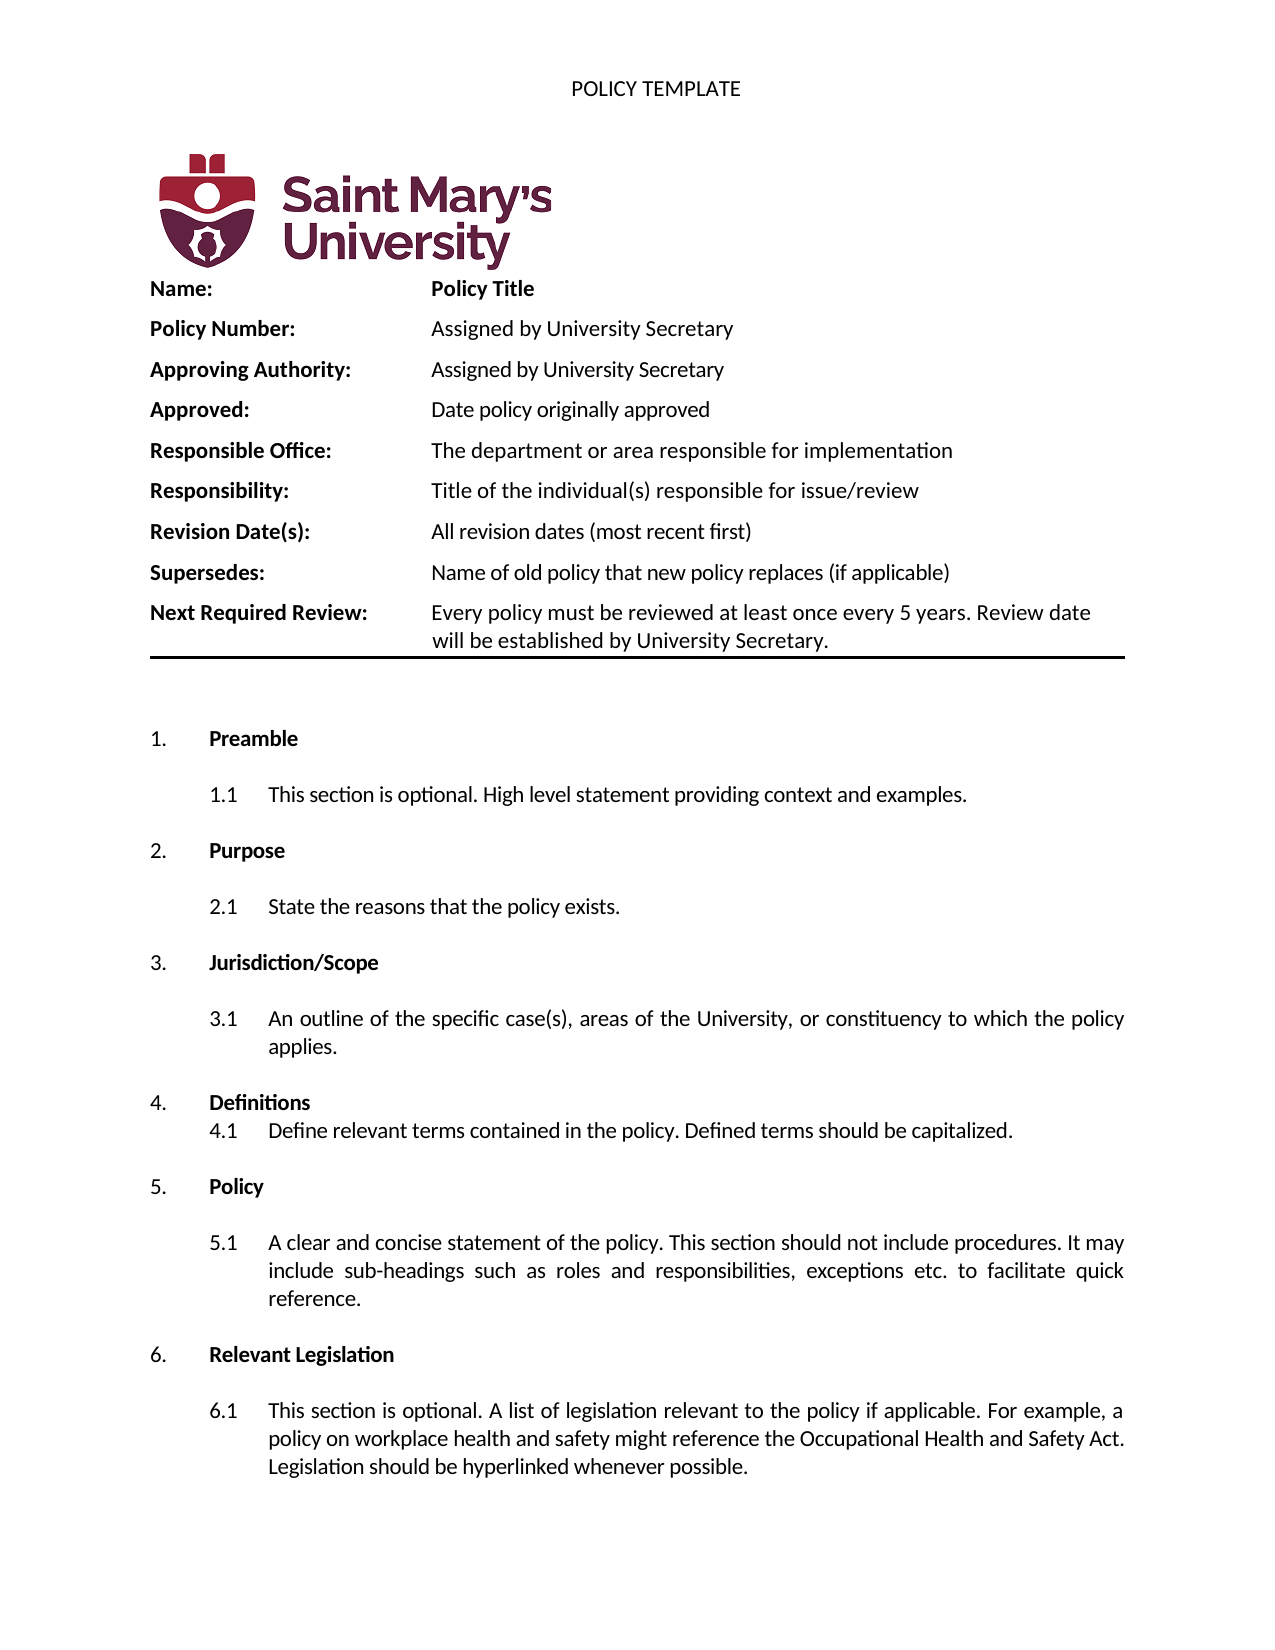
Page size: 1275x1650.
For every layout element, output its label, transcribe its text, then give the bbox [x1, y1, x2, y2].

text Responsible Office: The department or area responsible for implementation [150, 436, 1125, 464]
list Policy [150, 1172, 1125, 1200]
text Revision Date(s): All revision dates (most recent first) [150, 517, 1125, 545]
text Next Required Review: Every policy must be reviewed at least once every 5 years. Review date will be established by University Secretary. [150, 598, 1125, 656]
text Name: Policy Title [150, 274, 1125, 302]
list Relevant Legislation [150, 1340, 1125, 1368]
text Responsibility: Title of the individual(s) responsible for issue/review [150, 477, 1125, 504]
list Purpose [150, 836, 1125, 864]
list An outline of the specific case(s), areas of the University, or constituency to which the policy applies. [209, 1004, 1125, 1060]
text Approved: Date policy originally approved [150, 396, 1125, 423]
picture [159, 154, 552, 270]
list Preamble [150, 724, 1125, 752]
list Define relevant terms contained in the policy. Defined terms should be capitalized. [209, 1116, 1125, 1144]
list State the reasons that the policy exists. [209, 892, 1125, 920]
text Approving Authority: Assigned by University Secretary [150, 355, 1125, 383]
list Jurisdiction/Scope [150, 948, 1125, 976]
list This section is optional. High level statement providing context and examples. [209, 780, 1125, 808]
list Definitions [150, 1088, 1125, 1116]
list This section is optional. A list of legislation relevant to the policy if applicable. For example, a policy on workplace health and safety might reference the Occupational Health and Safety Act. Legislation should be hyperlinked whenever possible. [209, 1396, 1125, 1480]
list A clear and concise statement of the policy. This section should not include procedures. It may include sub-headings such as roles and responsibilities, exceptions etc. to facilitate quick reference. [209, 1228, 1125, 1312]
text Supersedes: Name of old policy that new policy replaces (if applicable) [150, 558, 1125, 586]
text Policy Number: Assigned by University Secretary [150, 314, 1125, 342]
